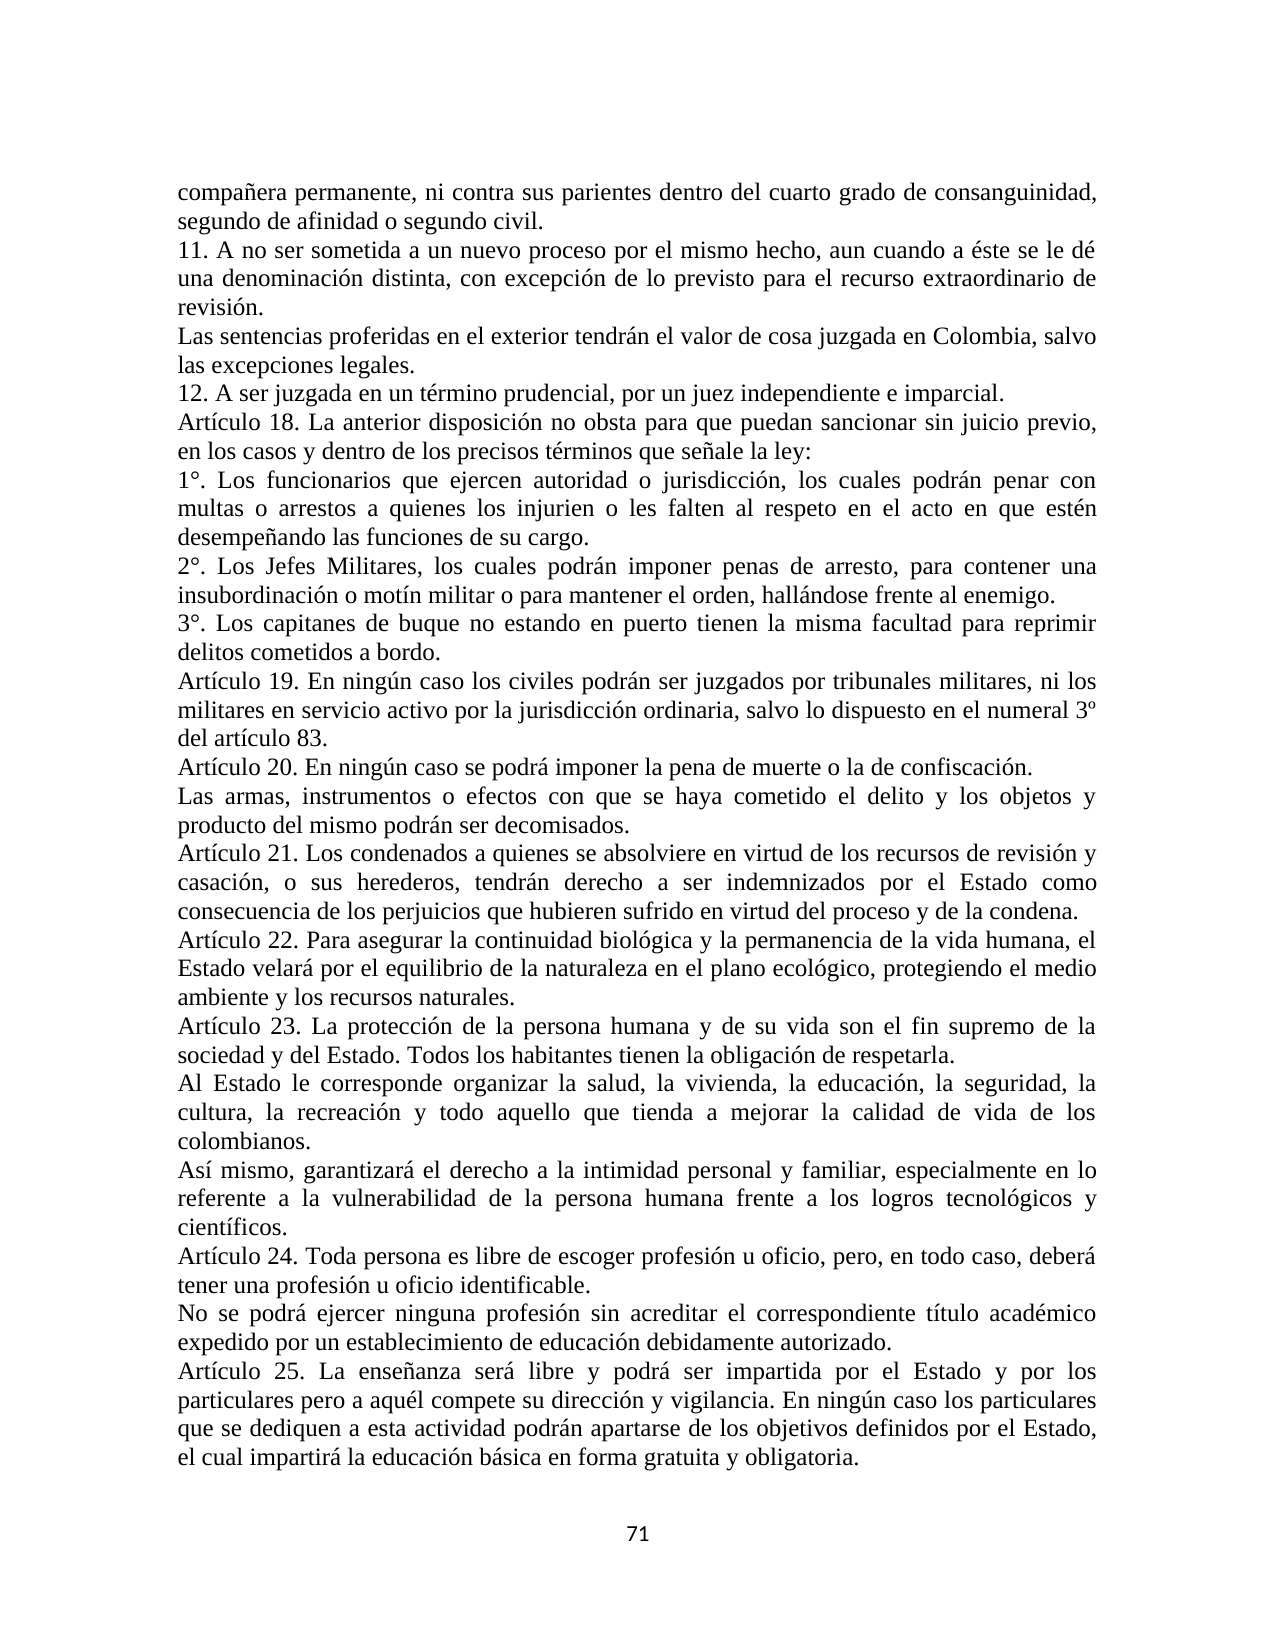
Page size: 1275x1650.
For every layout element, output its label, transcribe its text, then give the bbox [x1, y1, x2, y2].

text Así mismo, garantizará el derecho a la intimidad personal y familiar, especialmente en lo referente a la vulnerabilidad de la persona humana frente a los logros tecnológicos y científicos. [177, 1155, 1098, 1241]
text Artículo 21. Los condenados a quienes se absolviere en virtud de los recursos de revisión y casación, o sus herederos, tendrán derecho a ser indemnizados por el Estado como consecuencia de los perjuicios que hubieren sufrido en virtud del proceso y de la condena. [177, 838, 1098, 925]
text 11. A no ser sometida a un nuevo proceso por el mismo hecho, aun cuando a éste se le dé una denominación distinta, con excepción de lo previsto para el recurso extraordinario de revisión. [177, 235, 1098, 321]
text Las armas, instrumentos o efectos con que se haya cometido el delito y los objetos y producto del mismo podrán ser decomisados. [177, 781, 1098, 838]
text Las sentencias proferidas en el exterior tendrán el valor de cosa juzgada en Colombia, salvo las excepciones legales. [177, 321, 1098, 378]
text 3°. Los capitanes de buque no estando en puerto tienen la misma facultad para reprimir delitos cometidos a bordo. [177, 608, 1098, 666]
text 12. A ser juzgada en un término prudencial, por un juez independiente e imparcial. [177, 378, 1098, 407]
text Artículo 18. La anterior disposición no obsta para que puedan sancionar sin juicio previo, en los casos y dentro de los precisos términos que señale la ley: [177, 407, 1098, 465]
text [177, 177, 1098, 235]
text Artículo 22. Para asegurar la continuidad biológica y la permanencia de la vida humana, el Estado velará por el equilibrio de la naturaleza en el plano ecológico, protegiendo el medio ambiente y los recursos naturales. [177, 925, 1098, 1011]
text Artículo 19. En ningún caso los civiles podrán ser juzgados por tribunales militares, ni los militares en servicio activo por la jurisdicción ordinaria, salvo lo dispuesto en el numeral 3º del artículo 83. [177, 666, 1098, 752]
text Artículo 25. La enseñanza será libre y podrá ser impartida por el Estado y por los particulares pero a aquél compete su dirección y vigilancia. En ningún caso los particulares que se dediquen a esta actividad podrán apartarse de los objetivos definidos por el Estado, el cual impartirá la educación básica en forma gratuita y obligatoria. [177, 1356, 1098, 1471]
text Artículo 24. Toda persona es libre de escoger profesión u oficio, pero, en todo caso, deberá tener una profesión u oficio identificable. [177, 1241, 1098, 1298]
text Artículo 23. La protección de la persona humana y de su vida son el fin supremo de la sociedad y del Estado. Todos los habitantes tienen la obligación de respetarla. [177, 1011, 1098, 1068]
text 2°. Los Jefes Militares, los cuales podrán imponer penas de arresto, para contener una insubordinación o motín militar o para mantener el orden, hallándose frente al enemigo. [177, 551, 1098, 608]
text No se podrá ejercer ninguna profesión sin acreditar el correspondiente título académico expedido por un establecimiento de educación debidamente autorizado. [177, 1298, 1098, 1356]
text Al Estado le corresponde organizar la salud, la vivienda, la educación, la seguridad, la cultura, la recreación y todo aquello que tienda a mejorar la calidad de vida de los colombianos. [177, 1068, 1098, 1155]
text Artículo 20. En ningún caso se podrá imponer la pena de muerte o la de confiscación. [177, 752, 1098, 781]
text 1°. Los funcionarios que ejercen autoridad o jurisdicción, los cuales podrán penar con multas o arrestos a quienes los injurien o les falten al respeto en el acto en que estén desempeñando las funciones de su cargo. [177, 465, 1098, 551]
